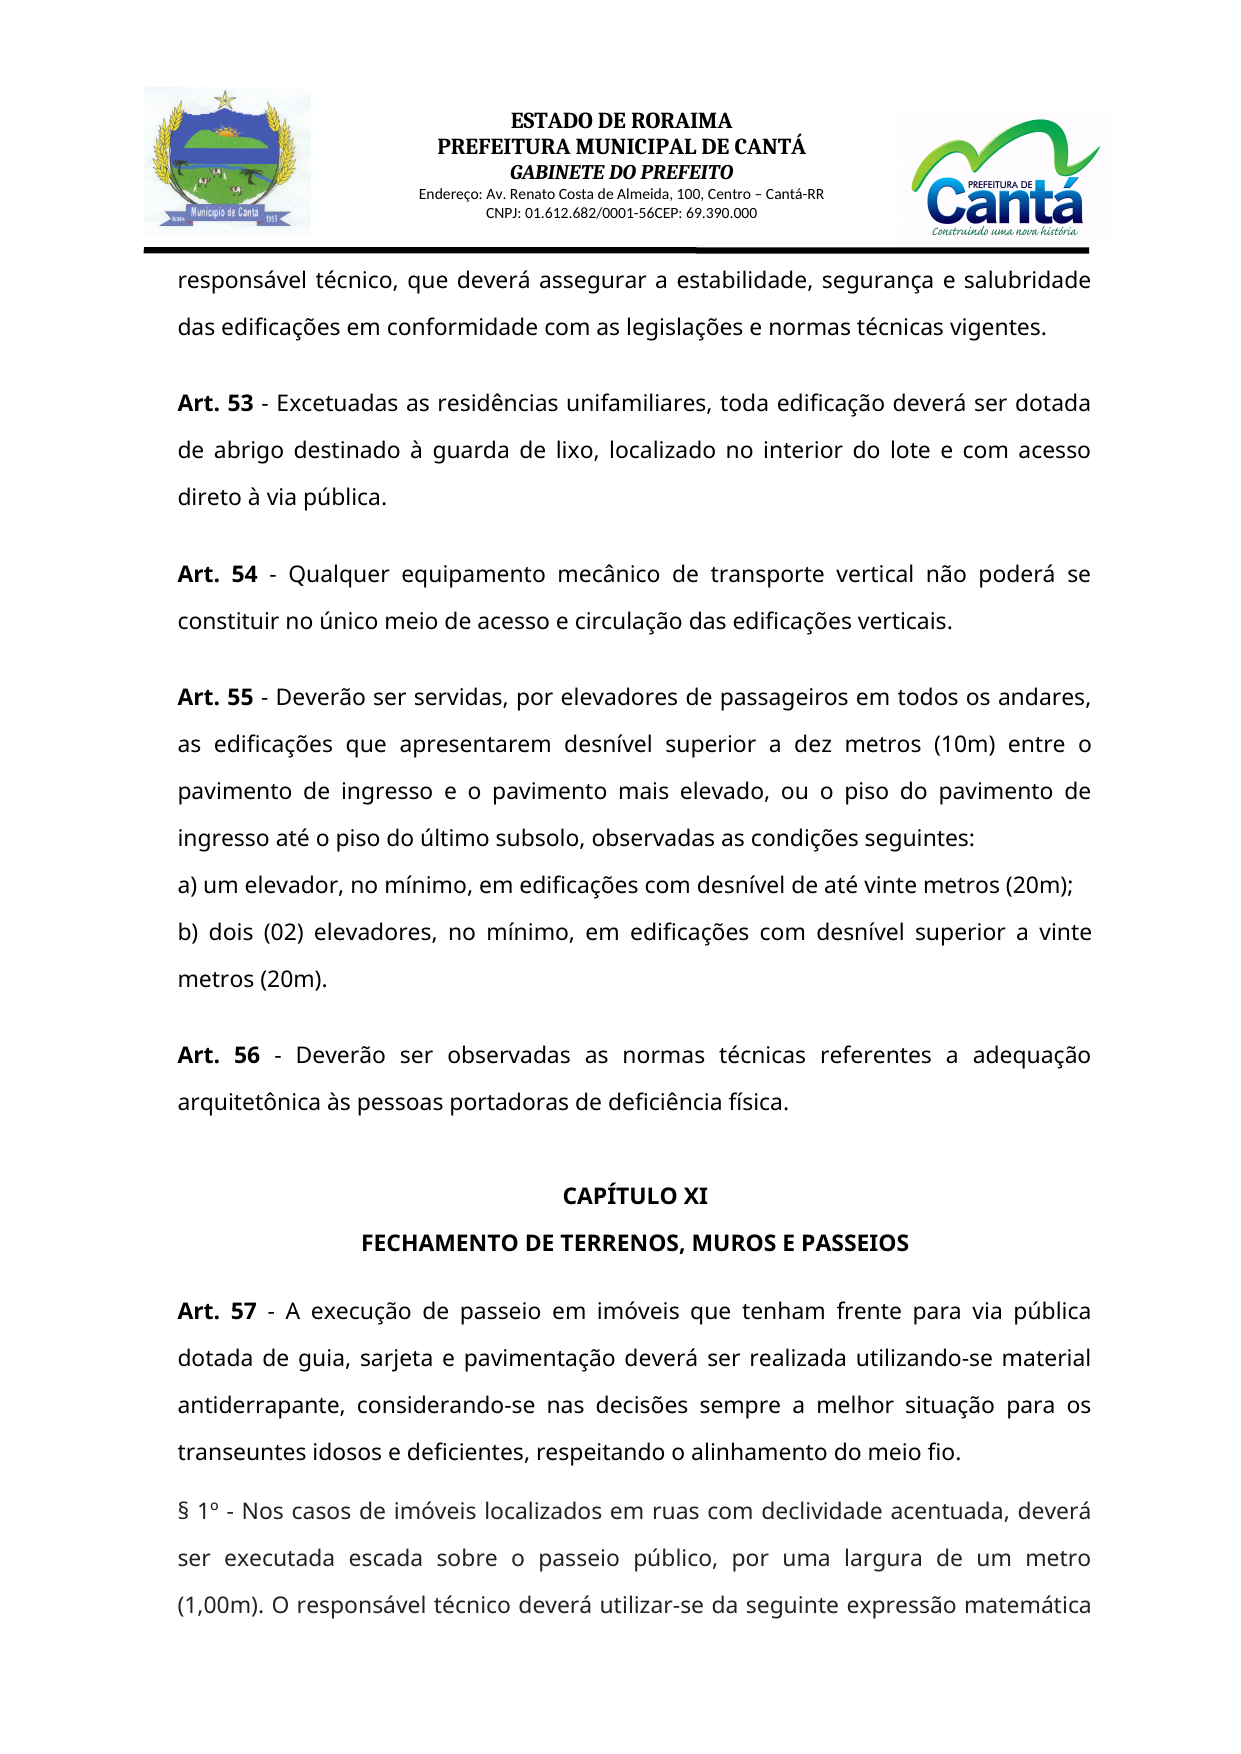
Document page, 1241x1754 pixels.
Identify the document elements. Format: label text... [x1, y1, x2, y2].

picture [900, 111, 1112, 243]
text FECHAMENTO DE TERRENOS, MUROS E PASSEIOS [177, 1227, 1093, 1258]
text Art. 54 - Qualquer equipamento mecânico de transporte vertical não poderá se constituir no único meio de acesso e circulação das edificações verticais. [177, 528, 1093, 636]
text Art. 56 - Deverão ser observadas as normas técnicas referentes a adequação arquitetônica às pessoas portadoras de deficiência física. [177, 1009, 1093, 1117]
text b) dois (02) elevadores, no mínimo, em edificações com desnível superior a vinte metros (20m). [177, 916, 1093, 994]
text Art. 53 - Excetuadas as residências unifamiliares, toda edificação deverá ser dotada de abrigo destinado à guarda de lixo, localizado no interior do lote e com acesso direto à via pública. [177, 358, 1093, 512]
text CAPÍTULO XI [177, 1133, 1093, 1211]
picture [143, 87, 311, 235]
text a) um elevador, no mínimo, em edificações com desnível de até vinte metros (20m); [177, 869, 1093, 900]
text Art. 57 - A execução de passeio em imóveis que tenham frente para via pública dotada de guia, sarjeta e pavimentação deverá ser realizada utilizando-se material antiderrapante, considerando-se nas decisões sempre a melhor situação para os transeuntes idosos e deficientes, respeitando o alinhamento do meio fio. [177, 1295, 1093, 1467]
text Art. 55 - Deverão ser servidas, por elevadores de passageiros em todos os andares, as edificações que apresentarem desnível superior a dez metros (10m) entre o pavimento de ingresso e o pavimento mais elevado, ou o piso do pavimento de ingresso até o piso do último subsolo, observadas as condições seguintes: [177, 652, 1093, 853]
